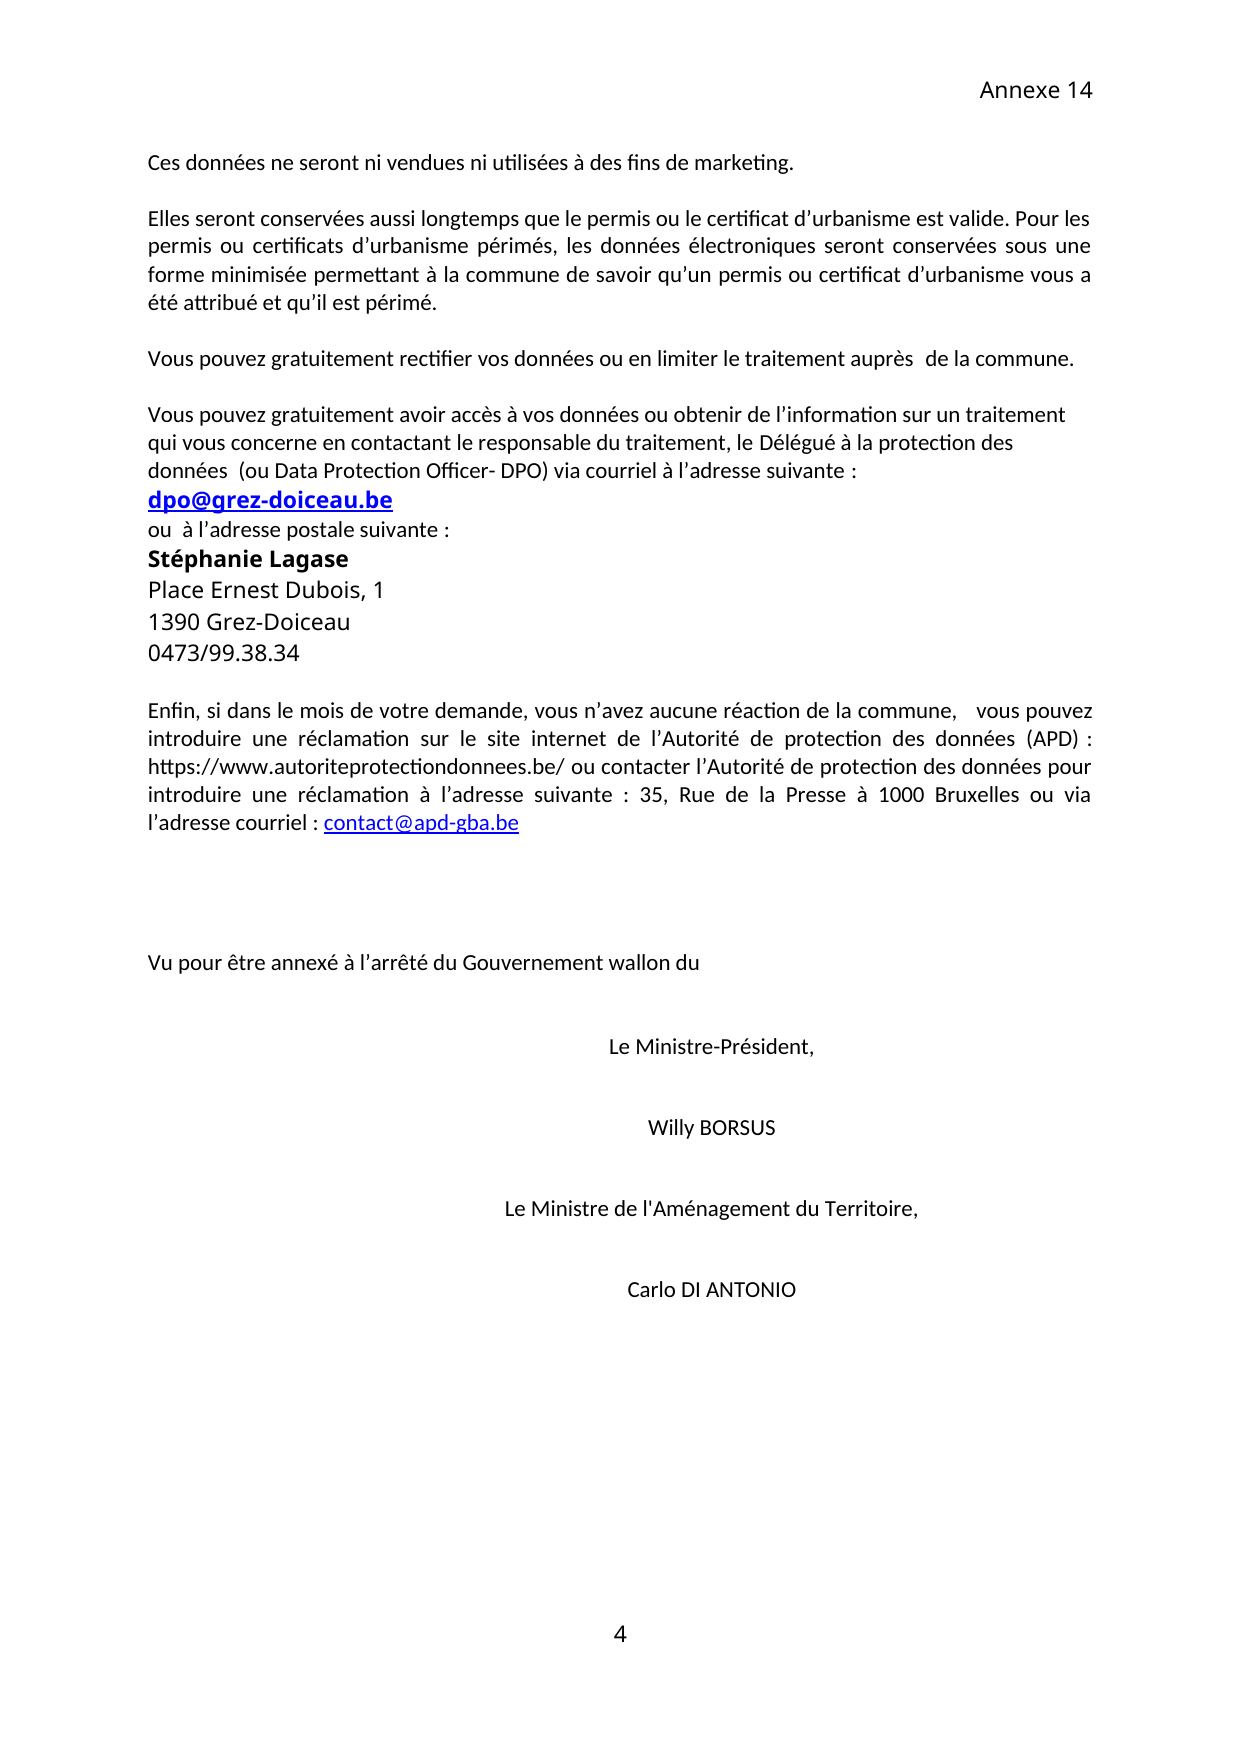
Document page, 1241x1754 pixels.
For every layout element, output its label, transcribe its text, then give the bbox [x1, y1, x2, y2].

text ou à l’adresse postale suivante : [148, 515, 1093, 543]
list Le Ministre de l'Aménagement du Territoire, [148, 1194, 1093, 1222]
text Stéphanie Lagase [148, 543, 1093, 574]
text Enfin, si dans le mois de votre demande, vous n’avez aucune réaction de la commune, vous pouvez introduire une réclamation sur le site internet de l’Autorité de protection des données (APD) : https://www.autoriteprotectiondonnees.be/ ou contacter l’Autorité de protection des données pour introduire une réclamation à l’adresse suivante : 35, Rue de la Presse à 1000 Bruxelles ou via l’adresse courriel : contact@apd-gba.be [148, 696, 1093, 836]
text Ces données ne seront ni vendues ni utilisées à des fins de marketing. [148, 148, 1093, 176]
text dpo@grez-doiceau.be [148, 484, 1093, 515]
text Vu pour être annexé à l’arrêté du Gouvernement wallon du [148, 948, 1093, 976]
text Vous pouvez gratuitement rectifier vos données ou en limiter le traitement auprès de la commune. [148, 344, 1093, 372]
list Carlo DI ANTONIO [148, 1276, 1093, 1303]
text Place Ernest Dubois, 1 [148, 574, 1093, 606]
text Elles seront conservées aussi longtemps que le permis ou le certificat d’urbanisme est valide. Pour les permis ou certificats d’urbanisme périmés, les données électroniques seront conservées sous une forme minimisée permettant à la commune de savoir qu’un permis ou certificat d’urbanisme vous a été attribué et qu’il est périmé. [148, 204, 1093, 316]
text 1390 Grez-Doiceau [148, 606, 1093, 637]
text 0473/99.38.34 [148, 637, 1093, 668]
list Le Ministre-Président, [148, 1032, 1093, 1060]
text Vous pouvez gratuitement avoir accès à vos données ou obtenir de l’information sur un traitement qui vous concerne en contactant le responsable du traitement, le Délégué à la protection des données (ou Data Protection Officer- DPO) via courriel à l’adresse suivante : [148, 400, 1093, 484]
list Willy BORSUS [148, 1113, 1093, 1141]
